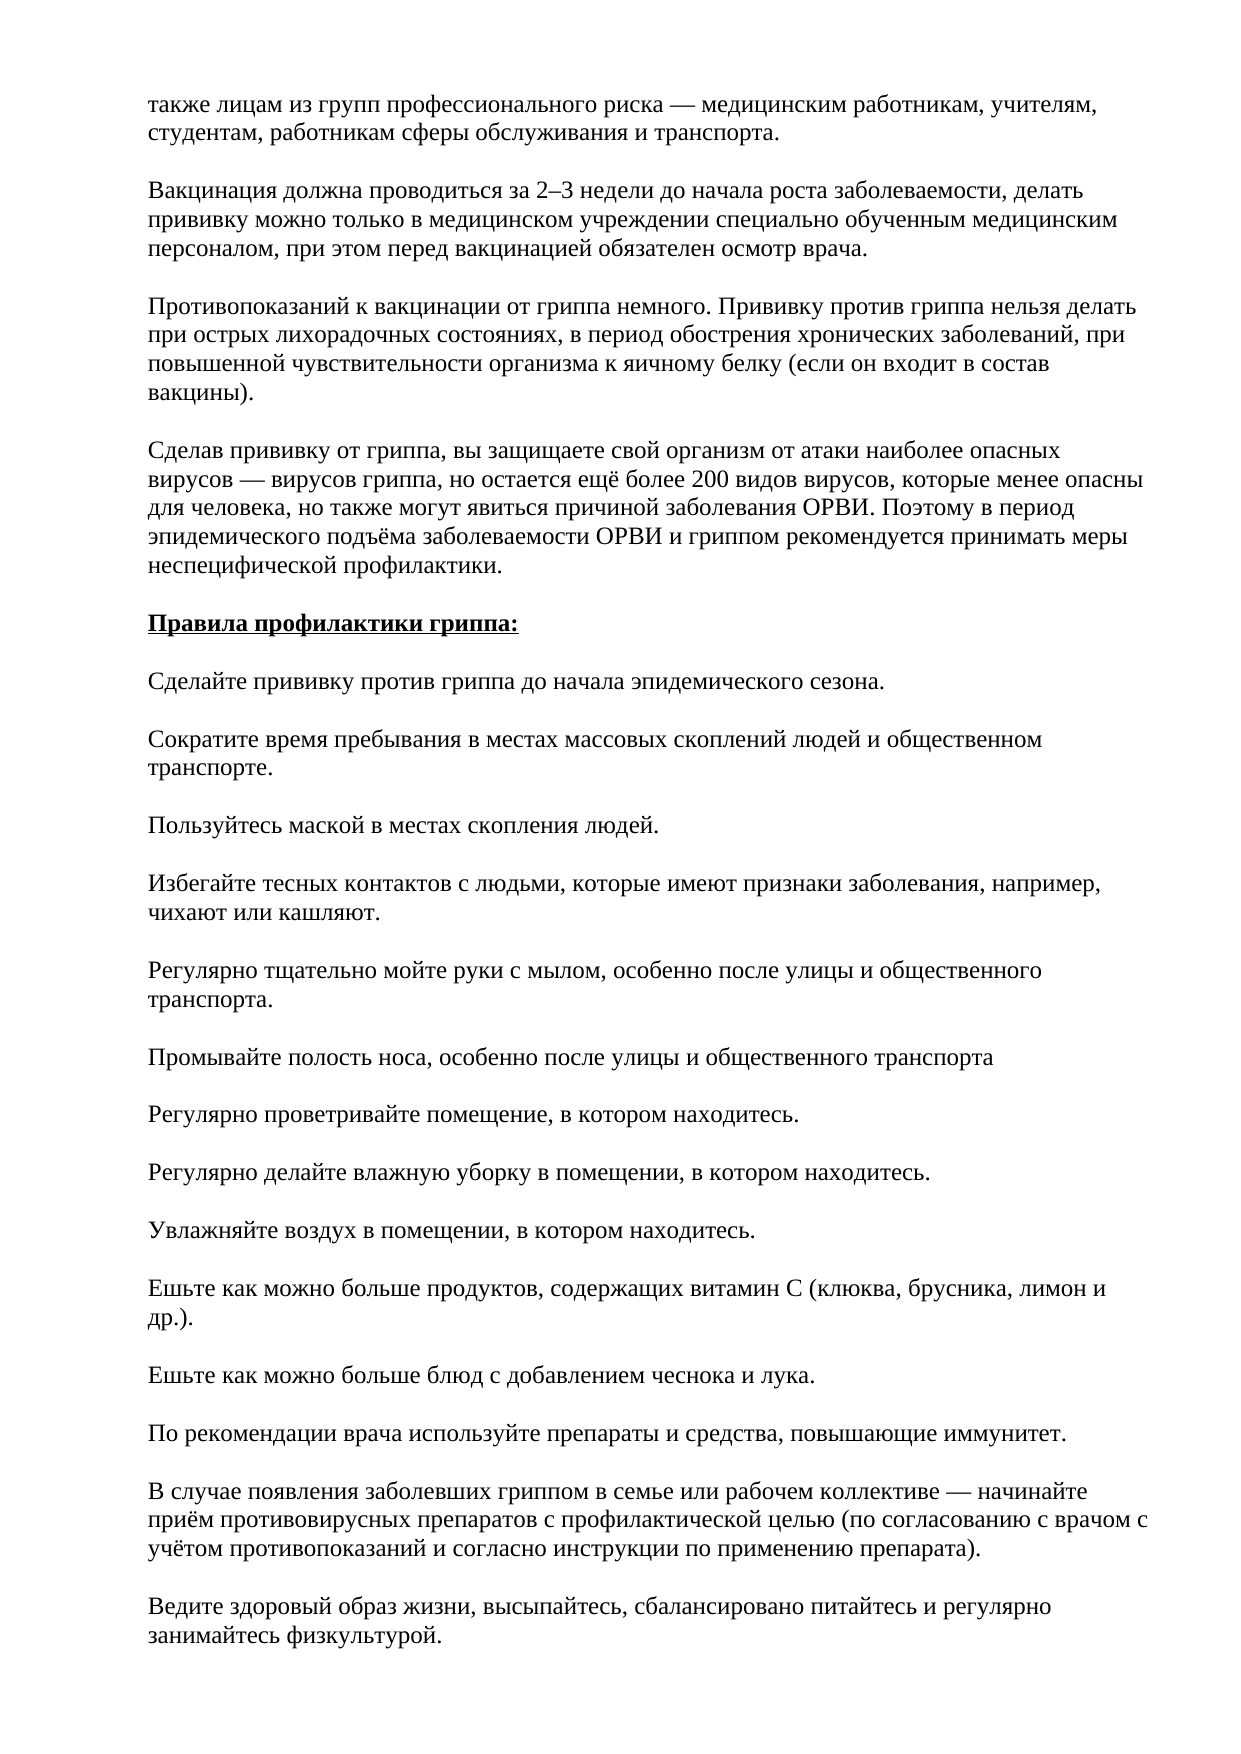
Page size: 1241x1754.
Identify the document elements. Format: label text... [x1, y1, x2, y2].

text Промывайте полость носа, особенно после улицы и общественного транспорта [148, 1042, 1152, 1070]
text Пользуйтесь маской в местах скопления людей. [148, 810, 1152, 839]
text В случае появления заболевших гриппом в семье или рабочем коллективе — начинайте приём противовирусных препаратов с профилактической целью (по согласованию с врачом с учётом противопоказаний и согласно инструкции по применению препарата). [148, 1476, 1152, 1562]
text Сделав прививку от гриппа, вы защищаете свой организм от атаки наиболее опасных вирусов — вирусов гриппа, но остается ещё более 200 видов вирусов, которые менее опасны для человека, но также могут явиться причиной заболевания ОРВИ. Поэтому в период эпидемического подъёма заболеваемости ОРВИ и гриппом рекомендуется принимать меры неспецифической профилактики. [148, 435, 1152, 579]
text Избегайте тесных контактов с людьми, которые имеют признаки заболевания, например, чихают или кашляют. [148, 868, 1152, 926]
text Сократите время пребывания в местах массовых скоплений людей и общественном транспорте. [148, 724, 1152, 781]
text Ешьте как можно больше блюд с добавлением чеснока и лука. [148, 1360, 1152, 1389]
text Правила профилактики гриппа: [148, 608, 1152, 637]
text Регулярно тщательно мойте руки с мылом, особенно после улицы и общественного транспорта. [148, 955, 1152, 1012]
text Ешьте как можно больше продуктов, содержащих витамин С (клюква, брусника, лимон и др.). [148, 1273, 1152, 1331]
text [148, 89, 1152, 146]
text Регулярно проветривайте помещение, в котором находитесь. [148, 1099, 1152, 1128]
text По рекомендации врача используйте препараты и средства, повышающие иммунитет. [148, 1418, 1152, 1447]
text Противопоказаний к вакцинации от гриппа немного. Прививку против гриппа нельзя делать при острых лихорадочных состояниях, в период обострения хронических заболеваний, при повышенной чувствительности организма к яичному белку (если он входит в состав вакцины). [148, 291, 1152, 406]
text Сделайте прививку против гриппа до начала эпидемического сезона. [148, 666, 1152, 694]
text Регулярно делайте влажную уборку в помещении, в котором находитесь. [148, 1157, 1152, 1186]
text Ведите здоровый образ жизни, высыпайтесь, сбалансировано питайтесь и регулярно занимайтесь физкультурой. [148, 1591, 1152, 1649]
text Увлажняйте воздух в помещении, в котором находитесь. [148, 1215, 1152, 1244]
text Вакцинация должна проводиться за 2–3 недели до начала роста заболеваемости, делать прививку можно только в медицинском учреждении специально обученным медицинским персоналом, при этом перед вакцинацией обязателен осмотр врача. [148, 175, 1152, 262]
